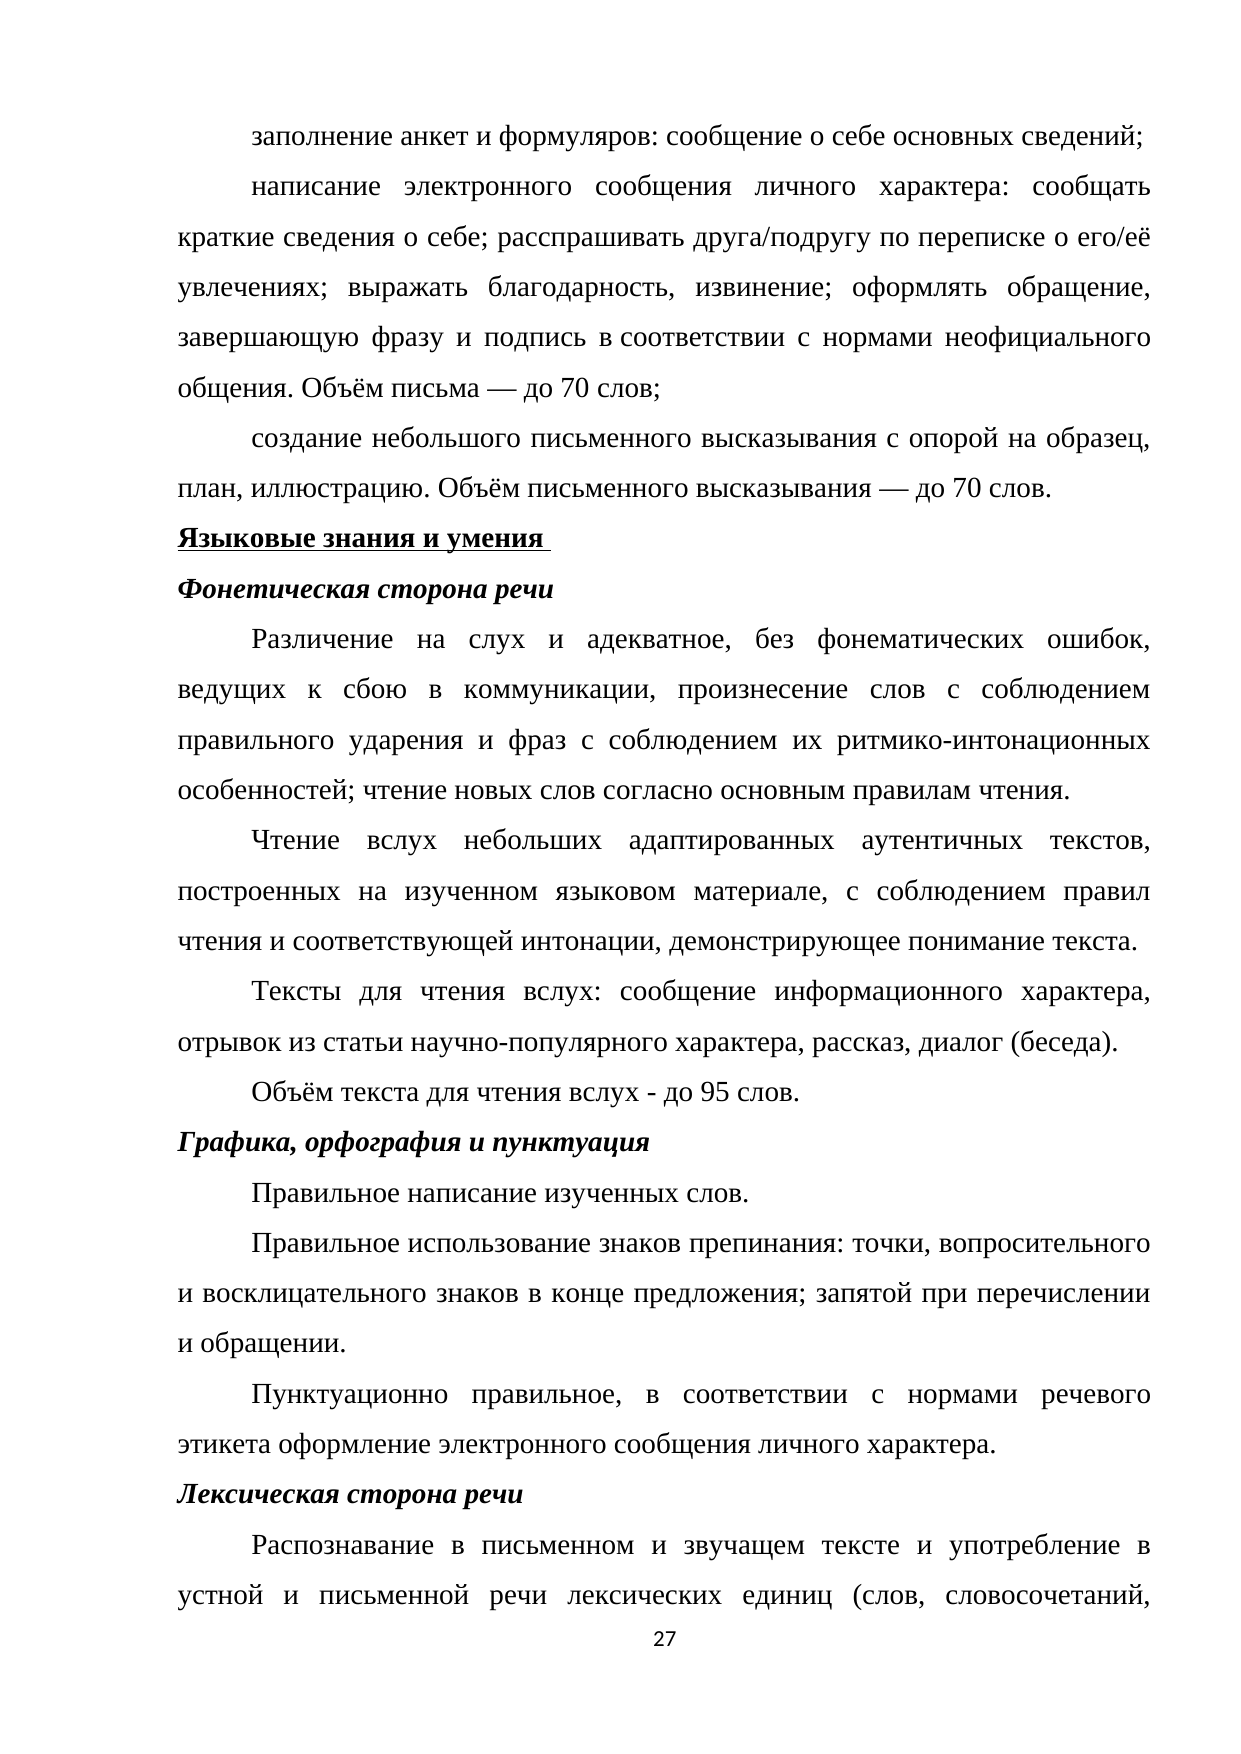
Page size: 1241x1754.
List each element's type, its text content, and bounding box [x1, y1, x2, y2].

text Графика, орфография и пунктуация [177, 1124, 1152, 1158]
text Объём текста для чтения вслух - до 95 слов. [177, 1074, 1152, 1108]
text написание электронного сообщения личного характера: сообщать краткие сведения о себе; расспрашивать друга/подругу по переписке о его/её увлечениях; выражать благодарность, извинение; оформлять обращение, завершающую фразу и подпись в соответствии с нормами неофициального общения. Объём письма — до 70 слов; [177, 168, 1152, 403]
text создание небольшого письменного высказывания с опорой на образец, план, иллюстрацию. Объём письменного высказывания — до 70 слов. [177, 420, 1152, 504]
text Пунктуационно правильное, в соответствии с нормами речевого этикета оформление электронного сообщения личного характера. [177, 1376, 1152, 1460]
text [177, 1527, 1152, 1611]
text Лексическая сторона речи [177, 1477, 1152, 1510]
text заполнение анкет и формуляров: сообщение о себе основных сведений; [177, 118, 1152, 152]
text Фонетическая сторона речи [177, 571, 1152, 604]
text Чтение вслух небольших адаптированных аутентичных текстов, построенных на изученном языковом материале, с соблюдением правил чтения и соответствующей интонации, демонстрирующее понимание текста. [177, 822, 1152, 957]
text Тексты для чтения вслух: сообщение информационного характера, отрывок из статьи научно-популярного характера, рассказ, диалог (беседа). [177, 973, 1152, 1057]
text Языковые знания и умения [177, 521, 1152, 554]
text Правильное написание изученных слов. [177, 1175, 1152, 1208]
text Правильное использование знаков препинания: точки, вопросительного и восклицательного знаков в конце предложения; запятой при перечислении и обращении. [177, 1225, 1152, 1359]
text Различение на слух и адекватное, без фонематических ошибок, ведущих к сбою в коммуникации, произнесение слов с соблюдением правильного ударения и фраз с соблюдением их ритмико-интонационных особенностей; чтение новых слов согласно основным правилам чтения. [177, 621, 1152, 806]
